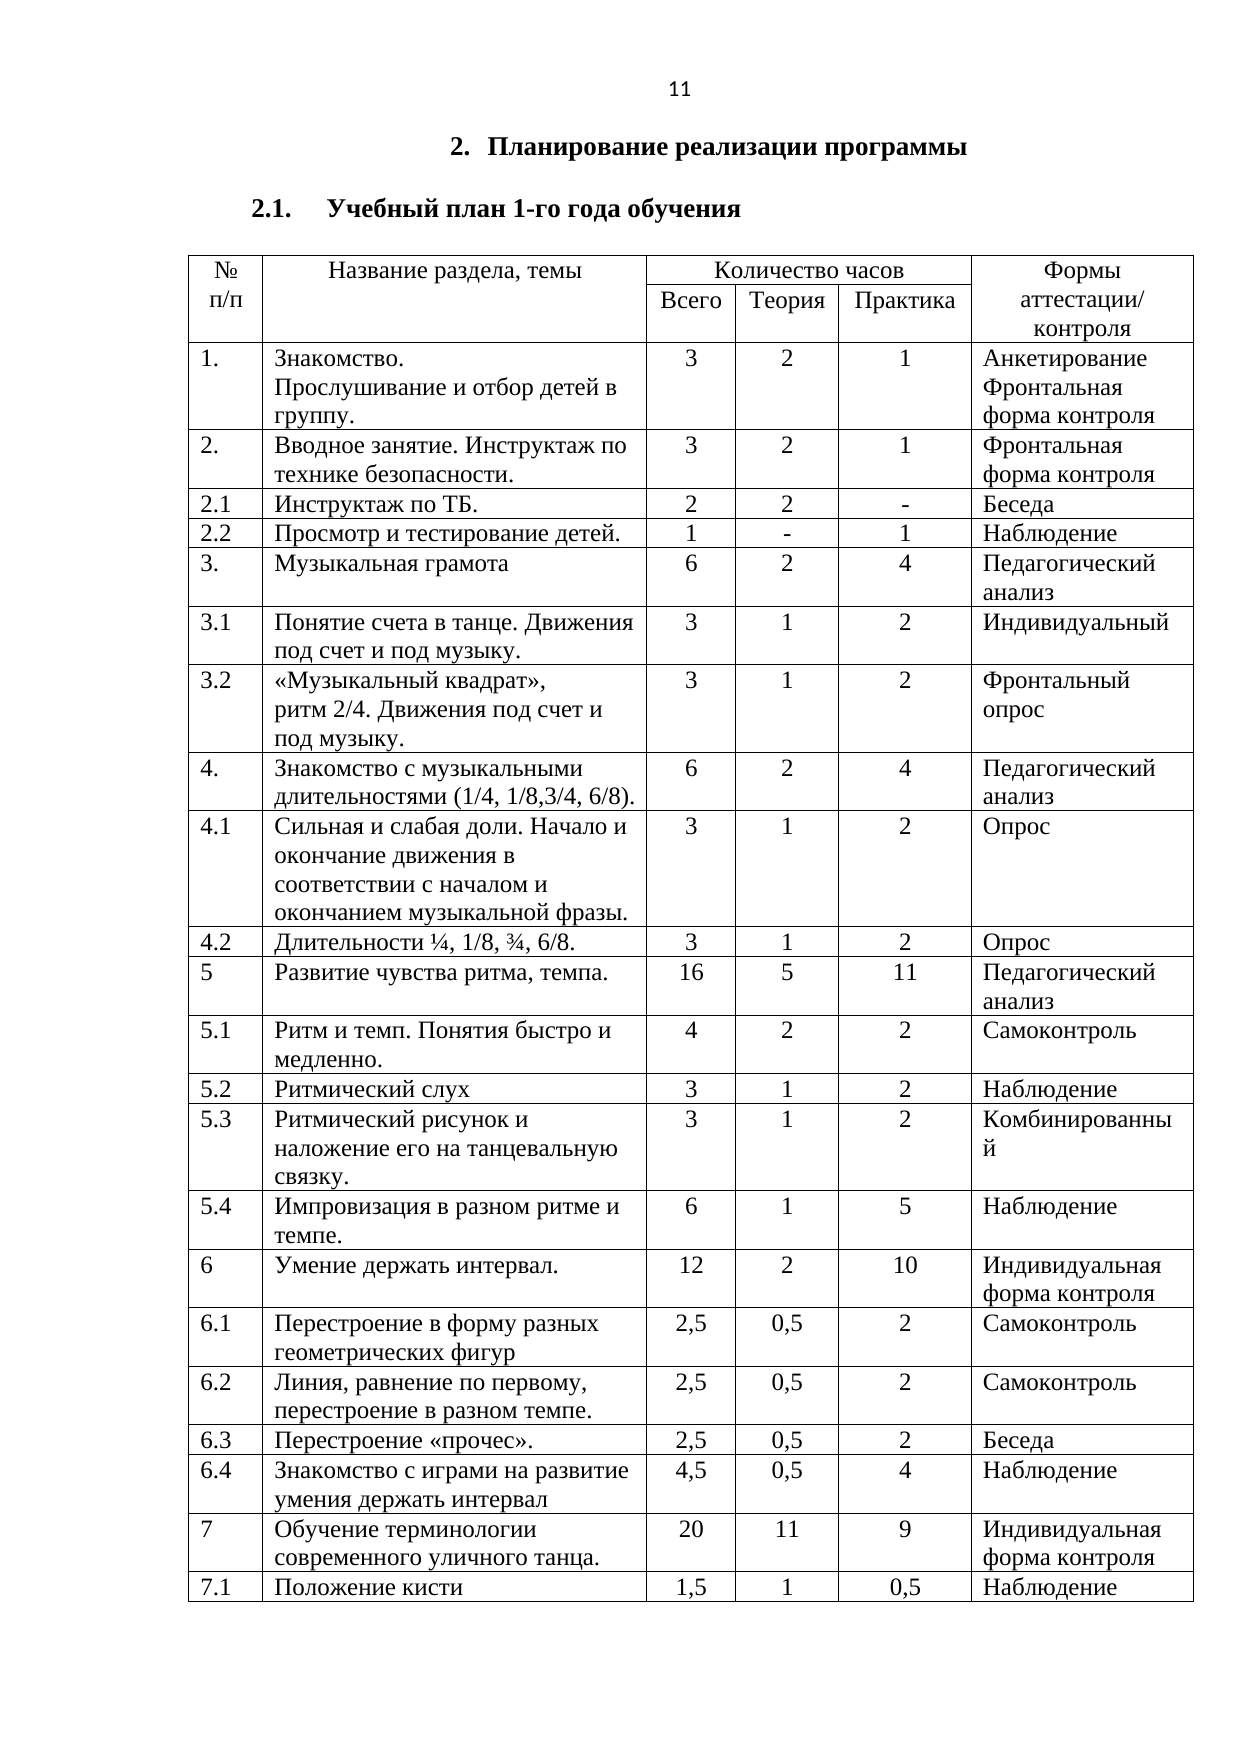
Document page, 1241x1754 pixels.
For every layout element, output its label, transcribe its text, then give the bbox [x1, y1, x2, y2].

table_cell Сильная и слабая доли. Начало и окончание движения в соответствии с началом и окончанием музыкальной фразы. [263, 811, 646, 926]
table_cell Просмотр и тестирование детей. [263, 519, 646, 547]
table_cell 5 [839, 1191, 971, 1249]
table_cell 4.1 [189, 811, 262, 926]
table_cell 1 [736, 1074, 838, 1103]
table_cell Наблюдение [972, 1191, 1193, 1249]
table_cell Фронтальный опрос [972, 665, 1193, 752]
table_cell 9 [839, 1514, 971, 1571]
table_cell 1 [736, 1104, 838, 1190]
table_header Количество часов [647, 256, 971, 284]
table_cell Положение кисти [263, 1572, 646, 1601]
table_cell Педагогический анализ [972, 957, 1193, 1014]
table_cell 5.3 [189, 1104, 262, 1190]
table_cell 2 [839, 1308, 971, 1366]
table_header № п/п [189, 256, 262, 342]
table_cell Комбинированный [972, 1104, 1193, 1190]
table_cell 3. [189, 548, 262, 606]
table_cell 2 [736, 489, 838, 517]
table_cell 11 [736, 1514, 838, 1571]
table_cell 2 [839, 1425, 971, 1454]
table_cell 1 [736, 927, 838, 956]
table_cell Вводное занятие. Инструктаж по технике безопасности. [263, 430, 646, 488]
table_cell 3 [647, 927, 735, 956]
table_cell 2 [839, 811, 971, 926]
table_cell 0,5 [839, 1572, 971, 1601]
table_cell «Музыкальный квадрат», ритм 2/4. Движения под счет и под музыку. [263, 665, 646, 752]
table_cell 2 [839, 1016, 971, 1073]
table_cell Перестроение в форму разных геометрических фигур [263, 1308, 646, 1366]
table_cell 1 [839, 430, 971, 488]
table_cell 2 [736, 430, 838, 488]
table_cell Наблюдение [972, 519, 1193, 547]
table_cell 4 [647, 1016, 735, 1073]
table_cell 4 [839, 548, 971, 606]
table_cell Ритмический слух [263, 1074, 646, 1103]
table_cell 1. [189, 343, 262, 429]
table_cell 1 [736, 607, 838, 664]
table_cell 5.1 [189, 1016, 262, 1073]
table_cell 1 [736, 1572, 838, 1601]
table_cell Самоконтроль [972, 1308, 1193, 1366]
table_cell 4 [839, 1455, 971, 1513]
table_cell 1 [736, 665, 838, 752]
table_cell Индивидуальная форма контроля [972, 1514, 1193, 1571]
table_cell 1 [647, 519, 735, 547]
table_cell 3 [647, 607, 735, 664]
table_cell 3 [647, 811, 735, 926]
list Учебный план 1-го года обучения [251, 192, 1181, 223]
table_cell 7 [189, 1514, 262, 1571]
table_header Формы аттестации/ контроля [972, 256, 1193, 342]
table_cell Развитие чувства ритма, темпа. [263, 957, 646, 1014]
table_cell Индивидуальный [972, 607, 1193, 664]
table_cell 2 [736, 343, 838, 429]
list Планирование реализации программы [236, 130, 1181, 161]
table_cell - [839, 489, 971, 517]
table_cell Знакомство с играми на развитие умения держать интервал [263, 1455, 646, 1513]
table_cell 4 [839, 753, 971, 810]
table_cell Опрос [972, 927, 1193, 956]
table_cell 11 [839, 957, 971, 1014]
table_cell Длительности ¼, 1/8, ¾, 6/8. [263, 927, 646, 956]
table_cell 16 [647, 957, 735, 1014]
table_cell Наблюдение [972, 1455, 1193, 1513]
table_header Название раздела, темы [263, 256, 646, 342]
table_cell 3 [647, 1104, 735, 1190]
table_cell 6 [647, 753, 735, 810]
table_cell Обучение терминологии современного уличного танца. [263, 1514, 646, 1571]
table_cell Всего [647, 285, 735, 342]
table_cell 3 [647, 343, 735, 429]
table_cell 0,5 [736, 1455, 838, 1513]
table_cell 2,5 [647, 1308, 735, 1366]
table_cell 2 [839, 1104, 971, 1190]
table_cell 0,5 [736, 1367, 838, 1424]
table_cell Индивидуальная форма контроля [972, 1250, 1193, 1307]
table_cell 20 [647, 1514, 735, 1571]
table_cell 6 [189, 1250, 262, 1307]
table_cell Фронтальная форма контроля [972, 430, 1193, 488]
table_cell 1,5 [647, 1572, 735, 1601]
table_cell 4.2 [189, 927, 262, 956]
table_cell Беседа [972, 489, 1193, 517]
table_cell Инструктаж по ТБ. [263, 489, 646, 517]
table_cell 2 [736, 1250, 838, 1307]
table_cell 2,5 [647, 1425, 735, 1454]
table_cell 12 [647, 1250, 735, 1307]
table_cell Самоконтроль [972, 1016, 1193, 1073]
table_cell 3 [647, 665, 735, 752]
table_cell Практика [839, 285, 971, 342]
table_cell Ритм и темп. Понятия быстро и медленно. [263, 1016, 646, 1073]
table_cell 2 [839, 1367, 971, 1424]
table_cell Импровизация в разном ритме и темпе. [263, 1191, 646, 1249]
table_cell 6 [647, 1191, 735, 1249]
table_cell Педагогический анализ [972, 548, 1193, 606]
table_cell 1 [736, 811, 838, 926]
table_cell Ритмический рисунок и наложение его на танцевальную связку. [263, 1104, 646, 1190]
table_cell 3.1 [189, 607, 262, 664]
table_cell 3.2 [189, 665, 262, 752]
table_cell 5 [736, 957, 838, 1014]
table_cell 1 [839, 519, 971, 547]
table_cell Самоконтроль [972, 1367, 1193, 1424]
table_cell Музыкальная грамота [263, 548, 646, 606]
table_cell 1 [736, 1191, 838, 1249]
table_cell 4. [189, 753, 262, 810]
table_cell 1 [839, 343, 971, 429]
table_cell Анкетирование Фронтальная форма контроля [972, 343, 1193, 429]
table_cell 5.4 [189, 1191, 262, 1249]
table_cell 6 [647, 548, 735, 606]
table_cell 2.1 [189, 489, 262, 517]
table_cell Теория [736, 285, 838, 342]
table_cell 4,5 [647, 1455, 735, 1513]
table_cell Знакомство с музыкальными длительностями (1/4, 1/8,3/4, 6/8). [263, 753, 646, 810]
table_cell 2 [736, 1016, 838, 1073]
table_cell 5.2 [189, 1074, 262, 1103]
table_cell Знакомство. Прослушивание и отбор детей в группу. [263, 343, 646, 429]
table_cell 10 [839, 1250, 971, 1307]
table_cell 0,5 [736, 1308, 838, 1366]
table_cell 2 [839, 665, 971, 752]
table_cell 2 [839, 1074, 971, 1103]
table_cell Наблюдение [972, 1572, 1193, 1601]
table_cell 0,5 [736, 1425, 838, 1454]
table_cell 6.1 [189, 1308, 262, 1366]
table_cell 2 [736, 548, 838, 606]
table_cell Опрос [972, 811, 1193, 926]
table_cell Перестроение «прочес». [263, 1425, 646, 1454]
table_cell 2,5 [647, 1367, 735, 1424]
table_cell 2.2 [189, 519, 262, 547]
table_cell 6.3 [189, 1425, 262, 1454]
table_cell 2 [647, 489, 735, 517]
table_cell Понятие счета в танце. Движения под счет и под музыку. [263, 607, 646, 664]
table_cell Беседа [972, 1425, 1193, 1454]
table_cell 6.2 [189, 1367, 262, 1424]
table_cell Умение держать интервал. [263, 1250, 646, 1307]
table_cell 3 [647, 430, 735, 488]
table_cell Линия, равнение по первому, перестроение в разном темпе. [263, 1367, 646, 1424]
table_cell 2 [839, 607, 971, 664]
table_cell 6.4 [189, 1455, 262, 1513]
table_cell 3 [647, 1074, 735, 1103]
table_cell 7.1 [189, 1572, 262, 1601]
table_cell - [736, 519, 838, 547]
table_cell 2 [736, 753, 838, 810]
table_cell 5 [189, 957, 262, 1014]
table_cell Наблюдение [972, 1074, 1193, 1103]
table_cell 2 [839, 927, 971, 956]
table_cell Педагогический анализ [972, 753, 1193, 810]
table_cell 2. [189, 430, 262, 488]
